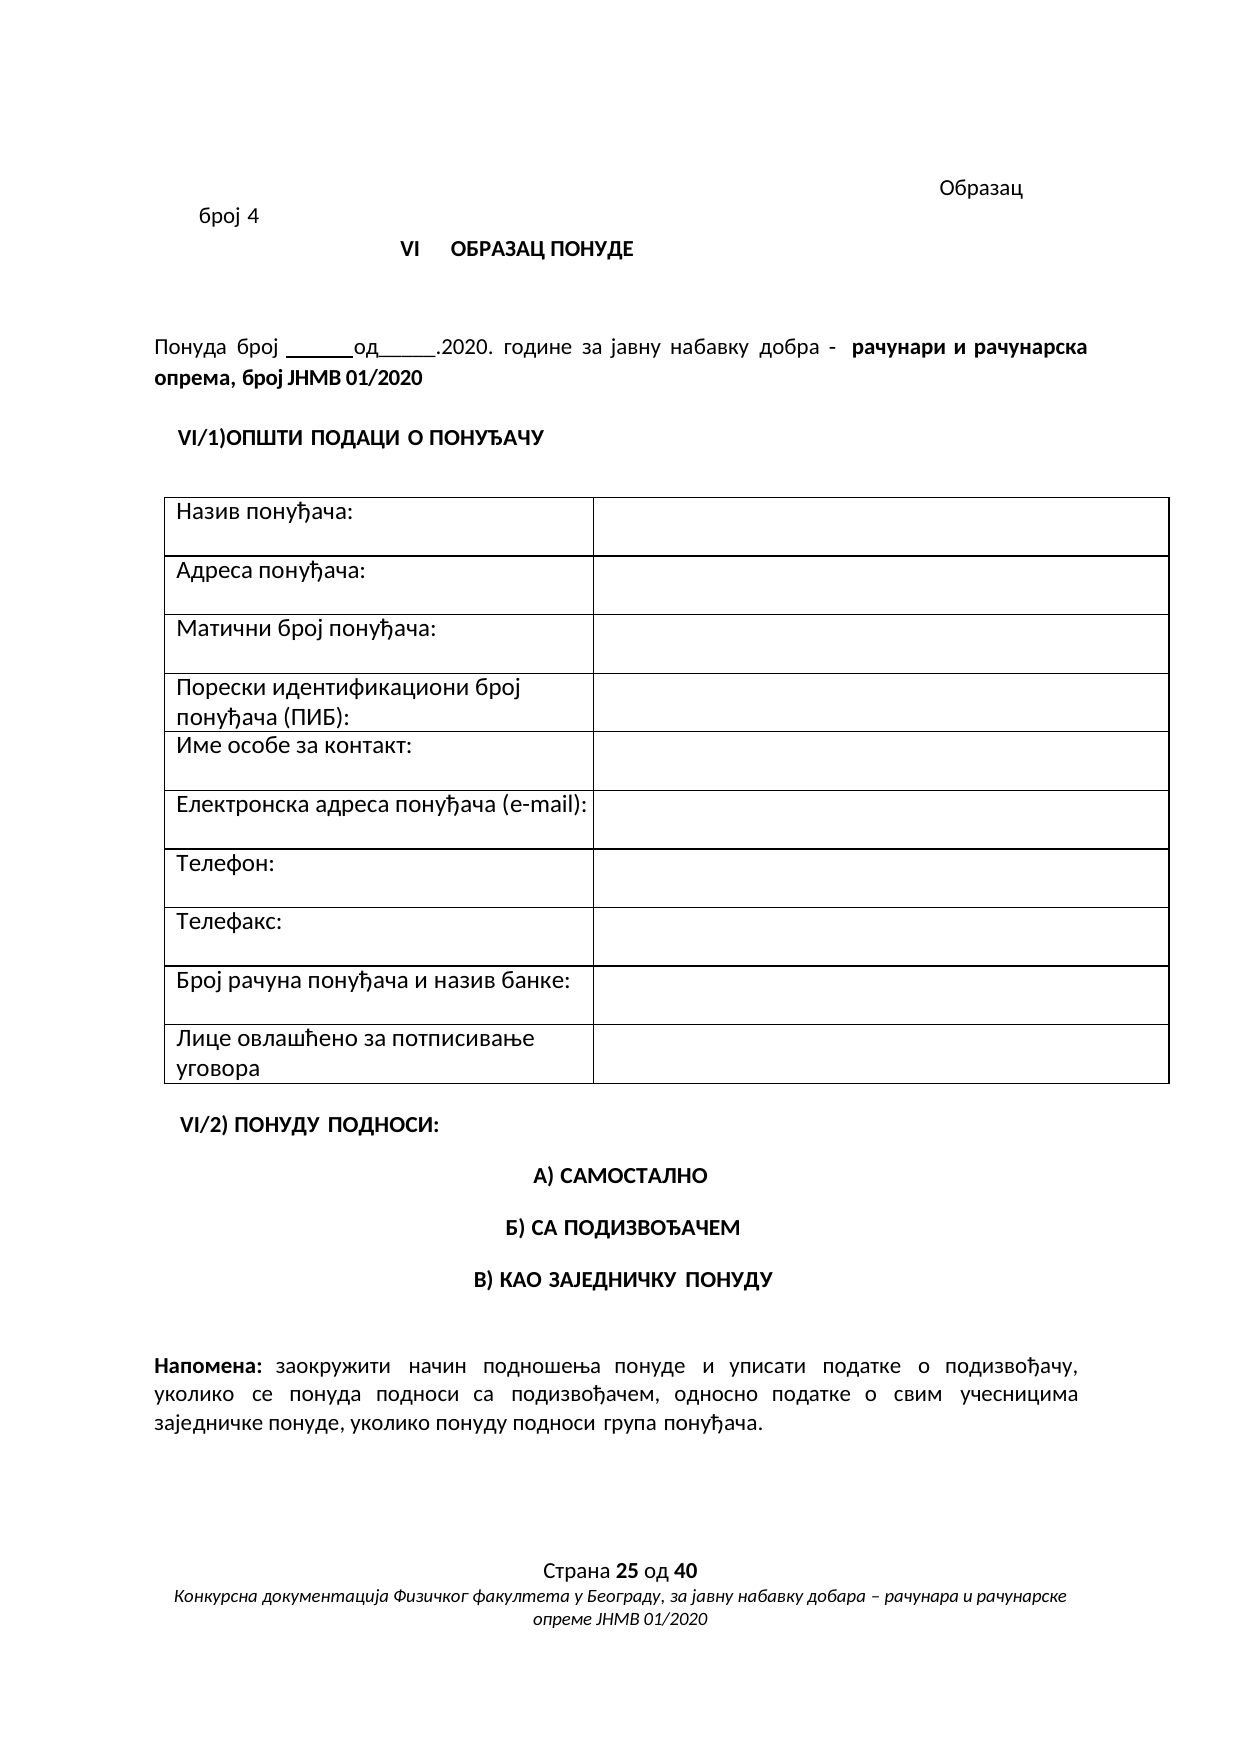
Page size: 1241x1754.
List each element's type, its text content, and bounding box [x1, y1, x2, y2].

table_cell Лице овлашћено за потписивање уговора [165, 1025, 593, 1082]
table_header [594, 498, 1168, 555]
table_cell Име особе за контакт: [165, 732, 593, 789]
table_cell [594, 908, 1168, 965]
table_cell Адреса понуђача: [165, 557, 593, 614]
text Образац број 4 [198, 173, 1057, 229]
table_cell Порески идентификациони број понуђача (ПИБ): [165, 674, 593, 731]
text Напомена: заокружити начин подношења понуде и уписати податке о подизвођачу, уколико се понуда подноси са подизвођачем, односно податке о свим учесницима заједничке понуде, уколико понуду подноси група понуђача. [154, 1351, 1078, 1436]
table_cell [594, 1025, 1168, 1082]
table_cell Телефакс: [165, 908, 593, 965]
text VI/1)ОПШТИ ПОДАЦИ О ПОНУЂАЧУ [178, 425, 1086, 449]
table_cell [594, 674, 1168, 731]
table_cell Број рачуна понуђача и назив банке: [165, 967, 593, 1024]
table_cell [594, 967, 1168, 1024]
text В) КАО ЗАЈЕДНИЧКУ ПОНУДУ [473, 1267, 1086, 1290]
table_cell Телефон: [165, 850, 593, 907]
table_cell [594, 850, 1168, 907]
text VI/2) ПОНУДУ ПОДНОСИ: [154, 1111, 1086, 1136]
table_header Назив понуђача: [165, 498, 593, 555]
table_cell [594, 791, 1168, 848]
table_cell Матични број понуђача: [165, 615, 593, 672]
text VI ОБРАЗАЦ ПОНУДЕ [198, 234, 1057, 262]
text Б) СА ПОДИЗВОЂАЧЕМ [505, 1215, 1081, 1239]
text Понуда број од_____.2020. године за јавну набавку добра ‐ рачунари и рачунарска опрема, број ЈНМВ 01/2020 [154, 332, 1088, 392]
table_cell [594, 615, 1168, 672]
table_cell [594, 557, 1168, 614]
table_cell [594, 732, 1168, 789]
table_cell Електронска адреса понуђача (e-mail): [165, 791, 593, 848]
text А) САМОСТАЛНО [533, 1163, 1081, 1187]
